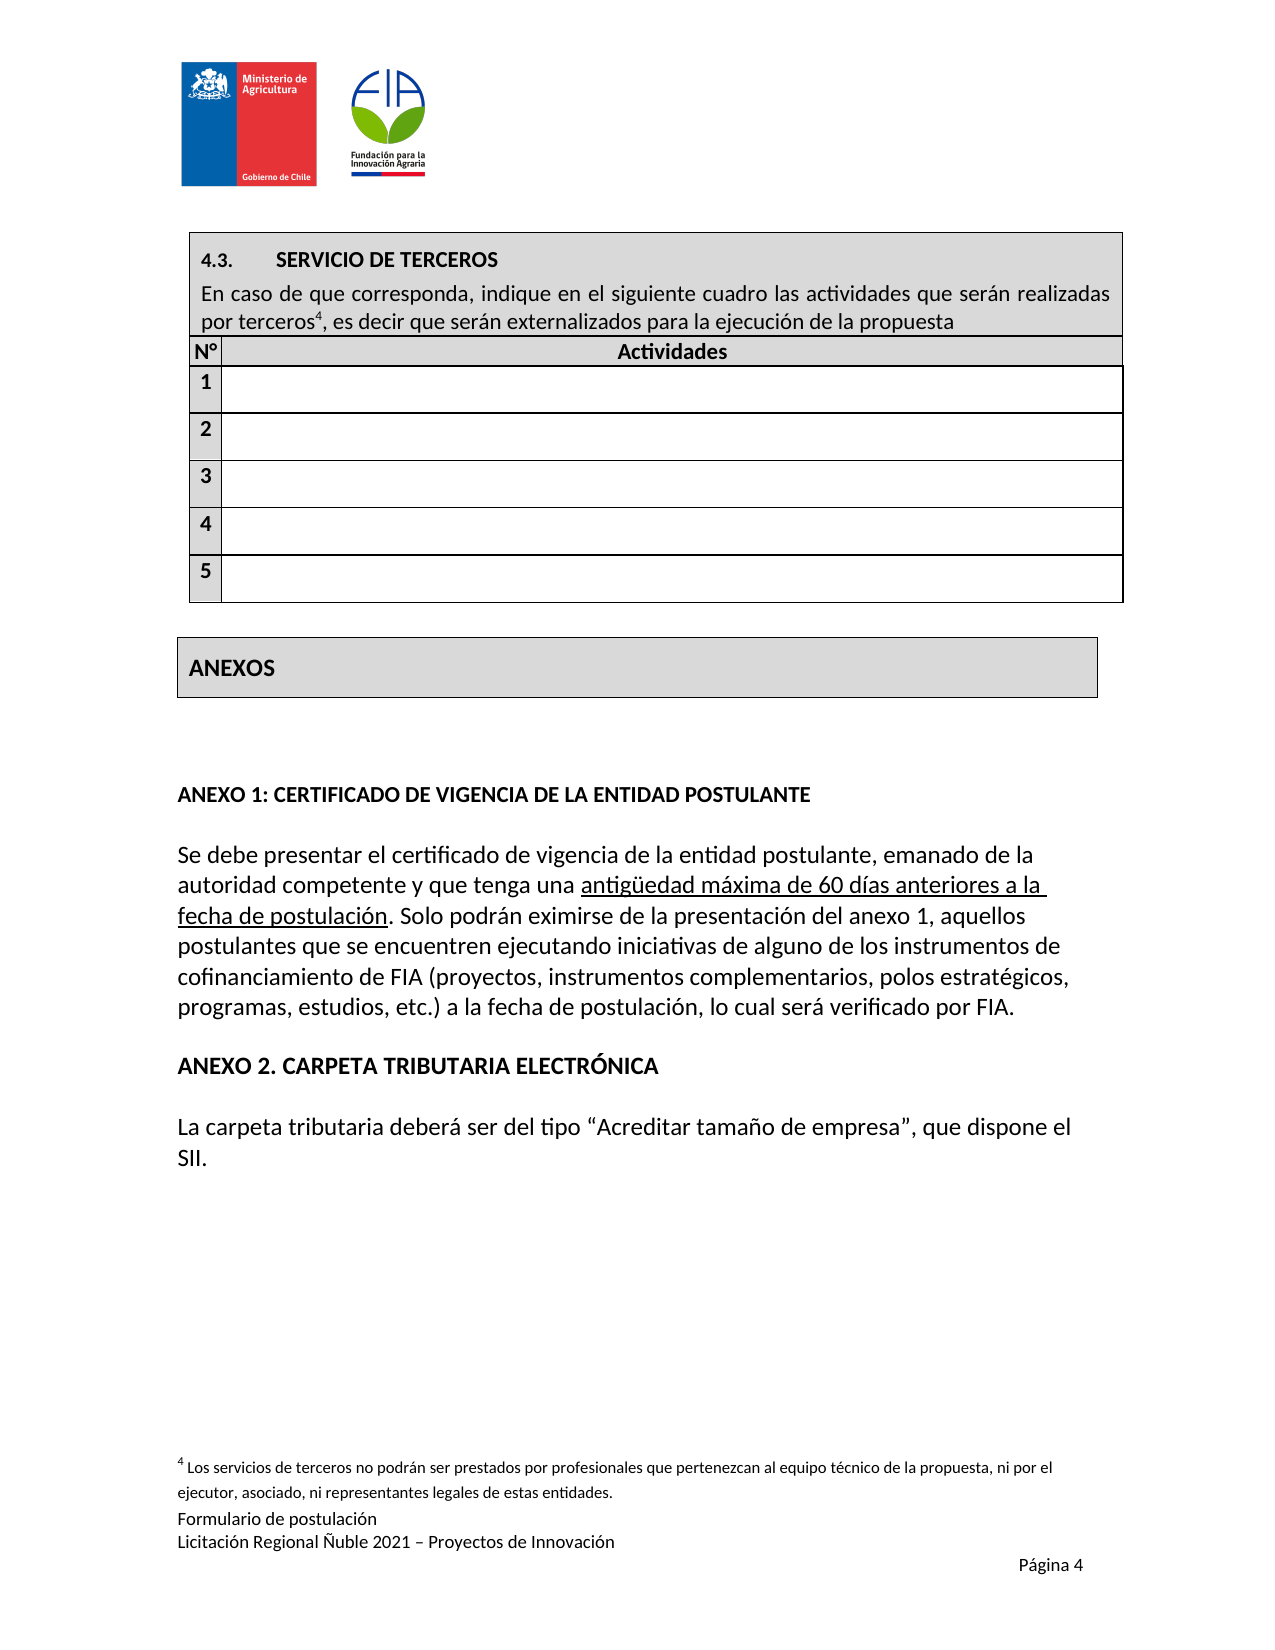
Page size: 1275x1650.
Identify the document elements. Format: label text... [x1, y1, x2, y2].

table_cell Actividades [222, 337, 1122, 365]
table_cell N° [190, 337, 221, 365]
table_header ANEXOS [178, 638, 1097, 697]
table_cell [222, 461, 1122, 507]
table_header SERVICIO DE TERCEROS En caso de que corresponda, indique en el siguiente cuadro las actividades que serán realizadas por terceros, es decir que serán externalizados para la ejecución de la propuesta [190, 233, 1122, 335]
table_cell [222, 414, 1122, 459]
table_cell 4 [190, 508, 221, 554]
table_cell 2 [190, 414, 221, 459]
text La carpeta tributaria deberá ser del tipo “Acreditar tamaño de empresa”, que dispone el SII. [177, 1111, 1098, 1172]
picture [177, 59, 432, 191]
table_cell [222, 367, 1122, 412]
table_cell [222, 556, 1122, 601]
text ANEXO 2. CARPETA TRIBUTARIA ELECTRÓNICA [177, 1050, 1098, 1081]
table_cell [222, 508, 1122, 554]
text Se debe presentar el certificado de vigencia de la entidad postulante, emanado de la autoridad competente y que tenga una antigüedad máxima de 60 días anteriores a la fecha de postulación. Solo podrán eximirse de la presentación del anexo 1, aquellos postulantes que se encuentren ejecutando iniciativas de alguno de los instrumentos de cofinanciamiento de FIA (proyectos, instrumentos complementarios, polos estratégicos, programas, estudios, etc.) a la fecha de postulación, lo cual será verificado por FIA. [177, 839, 1098, 1022]
table_cell 1 [190, 367, 221, 412]
table_cell 5 [190, 556, 221, 601]
table_cell 3 [190, 461, 221, 507]
text ANEXO 1: CERTIFICADO DE VIGENCIA DE LA ENTIDAD POSTULANTE [177, 780, 1098, 808]
